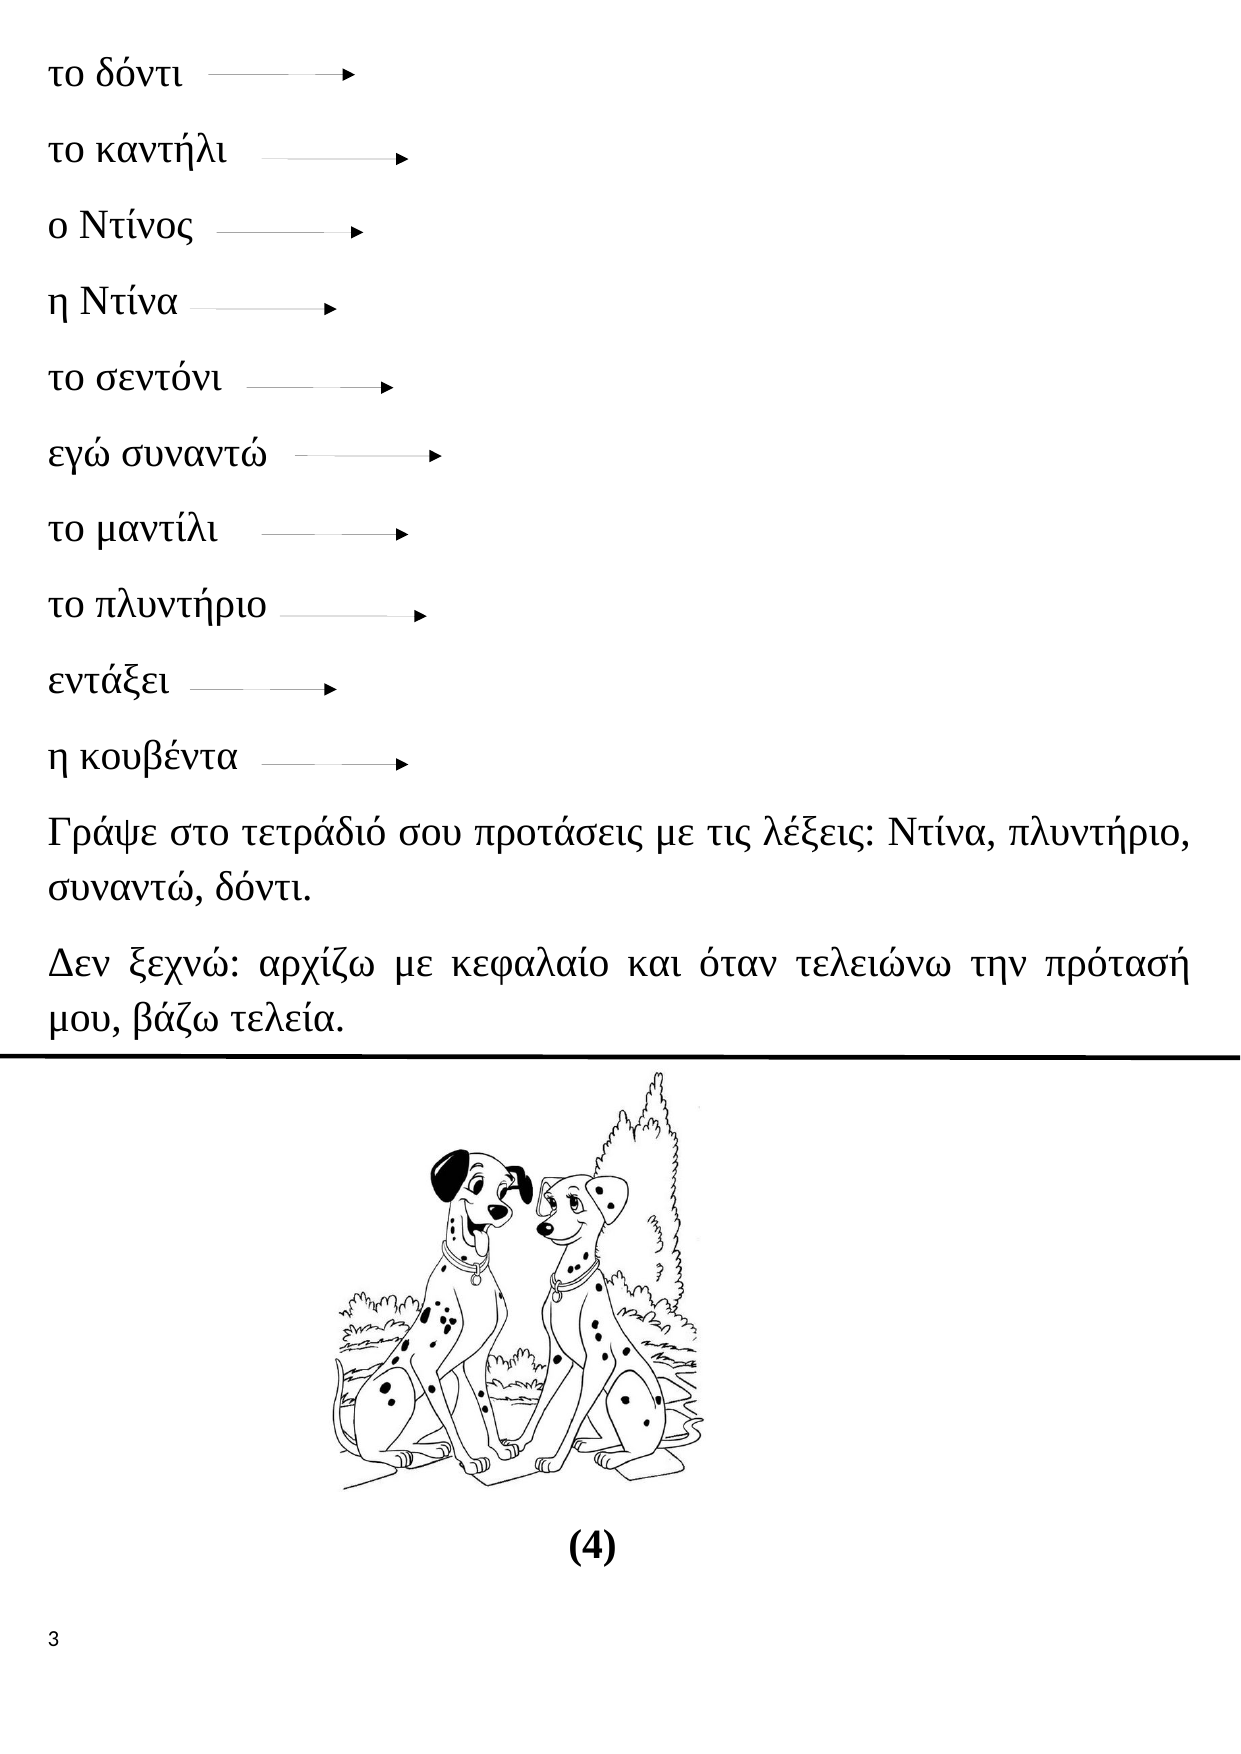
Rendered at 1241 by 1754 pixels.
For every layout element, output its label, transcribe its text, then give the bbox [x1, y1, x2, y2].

text το μαντίλι [47, 503, 1193, 551]
text το δόντι [47, 47, 1193, 95]
picture [328, 1068, 708, 1492]
text (4) [47, 1520, 1193, 1568]
text εγώ συναντώ [47, 427, 1193, 475]
text η κουβέντα [47, 731, 1193, 779]
text εντάξει [47, 655, 1193, 703]
text το πλυντήριο [47, 579, 1193, 627]
text ο Ντίνος [47, 199, 1193, 247]
text το σεντόνι [47, 351, 1193, 399]
text η Ντίνα [47, 275, 1193, 323]
text Δεν ξεχνώ: αρχίζω με κεφαλαίο και όταν τελειώνω την πρότασή μου, βάζω τελεία. [47, 938, 1193, 1041]
text Γράψε στο τετράδιό σου προτάσεις με τις λέξεις: Ντίνα, πλυντήριο, συναντώ, δόντι. [47, 807, 1193, 910]
text το καντήλι [47, 123, 1193, 171]
